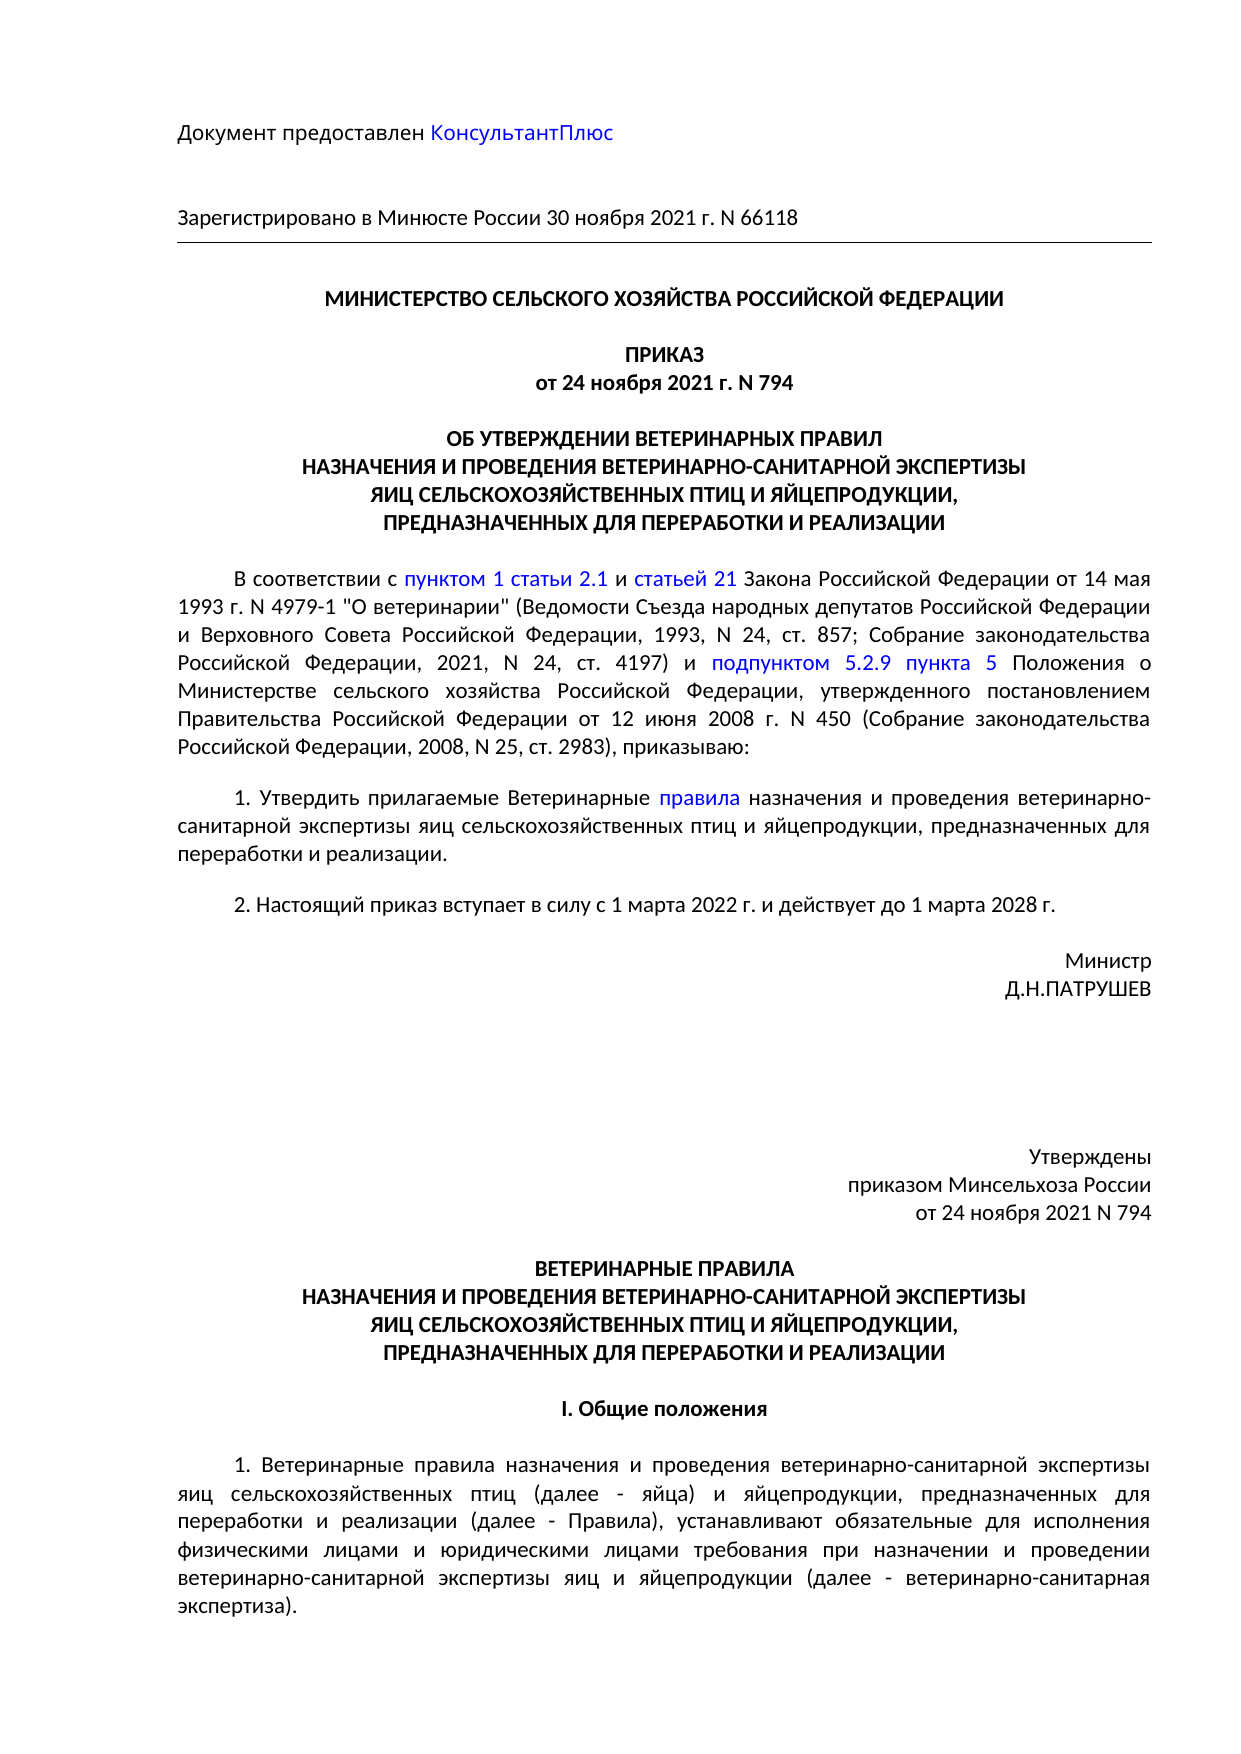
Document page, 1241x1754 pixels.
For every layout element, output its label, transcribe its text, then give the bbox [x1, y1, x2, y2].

title НАЗНАЧЕНИЯ И ПРОВЕДЕНИЯ ВЕТЕРИНАРНО-САНИТАРНОЙ ЭКСПЕРТИЗЫ [177, 452, 1152, 480]
title ЯИЦ СЕЛЬСКОХОЗЯЙСТВЕННЫХ ПТИЦ И ЯЙЦЕПРОДУКЦИИ, [177, 1311, 1152, 1338]
text 1. Ветеринарные правила назначения и проведения ветеринарно-санитарной экспертизы яиц сельскохозяйственных птиц (далее - яйца) и яйцепродукции, предназначенных для переработки и реализации (далее - Правила), устанавливают обязательные для исполнения физическими лицами и юридическими лицами требования при назначении и проведении ветеринарно-санитарной экспертизы яиц и яйцепродукции (далее - ветеринарно-санитарная экспертиза). [177, 1451, 1152, 1619]
title ПРЕДНАЗНАЧЕННЫХ ДЛЯ ПЕРЕРАБОТКИ И РЕАЛИЗАЦИИ [177, 508, 1152, 536]
text Утверждены [177, 1142, 1152, 1170]
text от 24 ноября 2021 N 794 [177, 1198, 1152, 1226]
title от 24 ноября 2021 г. N 794 [177, 368, 1152, 396]
text 2. Настоящий приказ вступает в силу с 1 марта 2022 г. и действует до 1 марта 2028 г. [177, 890, 1152, 918]
title I. Общие положения [177, 1394, 1152, 1423]
text Зарегистрировано в Минюсте России 30 ноября 2021 г. N 66118 [177, 203, 1152, 231]
text 1. Утвердить прилагаемые Ветеринарные правила назначения и проведения ветеринарно-санитарной экспертизы яиц сельскохозяйственных птиц и яйцепродукции, предназначенных для переработки и реализации. [177, 783, 1152, 867]
title ОБ УТВЕРЖДЕНИИ ВЕТЕРИНАРНЫХ ПРАВИЛ [177, 424, 1152, 452]
title МИНИСТЕРСТВО СЕЛЬСКОГО ХОЗЯЙСТВА РОССИЙСКОЙ ФЕДЕРАЦИИ [177, 284, 1152, 312]
text Министр [177, 946, 1152, 974]
title ПРЕДНАЗНАЧЕННЫХ ДЛЯ ПЕРЕРАБОТКИ И РЕАЛИЗАЦИИ [177, 1338, 1152, 1367]
text приказом Минсельхоза России [177, 1170, 1152, 1198]
text В соответствии с пунктом 1 статьи 2.1 и статьей 21 Закона Российской Федерации от 14 мая 1993 г. N 4979-1 "О ветеринарии" (Ведомости Съезда народных депутатов Российской Федерации и Верховного Совета Российской Федерации, 1993, N 24, ст. 857; Собрание законодательства Российской Федерации, 2021, N 24, ст. 4197) и подпунктом 5.2.9 пункта 5 Положения о Министерстве сельского хозяйства Российской Федерации, утвержденного постановлением Правительства Российской Федерации от 12 июня 2008 г. N 450 (Собрание законодательства Российской Федерации, 2008, N 25, ст. 2983), приказываю: [177, 564, 1152, 760]
title ПРИКАЗ [177, 340, 1152, 368]
title ВЕТЕРИНАРНЫЕ ПРАВИЛА [177, 1254, 1152, 1282]
title ЯИЦ СЕЛЬСКОХОЗЯЙСТВЕННЫХ ПТИЦ И ЯЙЦЕПРОДУКЦИИ, [177, 480, 1152, 508]
text Д.Н.ПАТРУШЕВ [177, 974, 1152, 1002]
title НАЗНАЧЕНИЯ И ПРОВЕДЕНИЯ ВЕТЕРИНАРНО-САНИТАРНОЙ ЭКСПЕРТИЗЫ [177, 1282, 1152, 1311]
title Документ предоставлен КонсультантПлюс [177, 118, 1152, 175]
